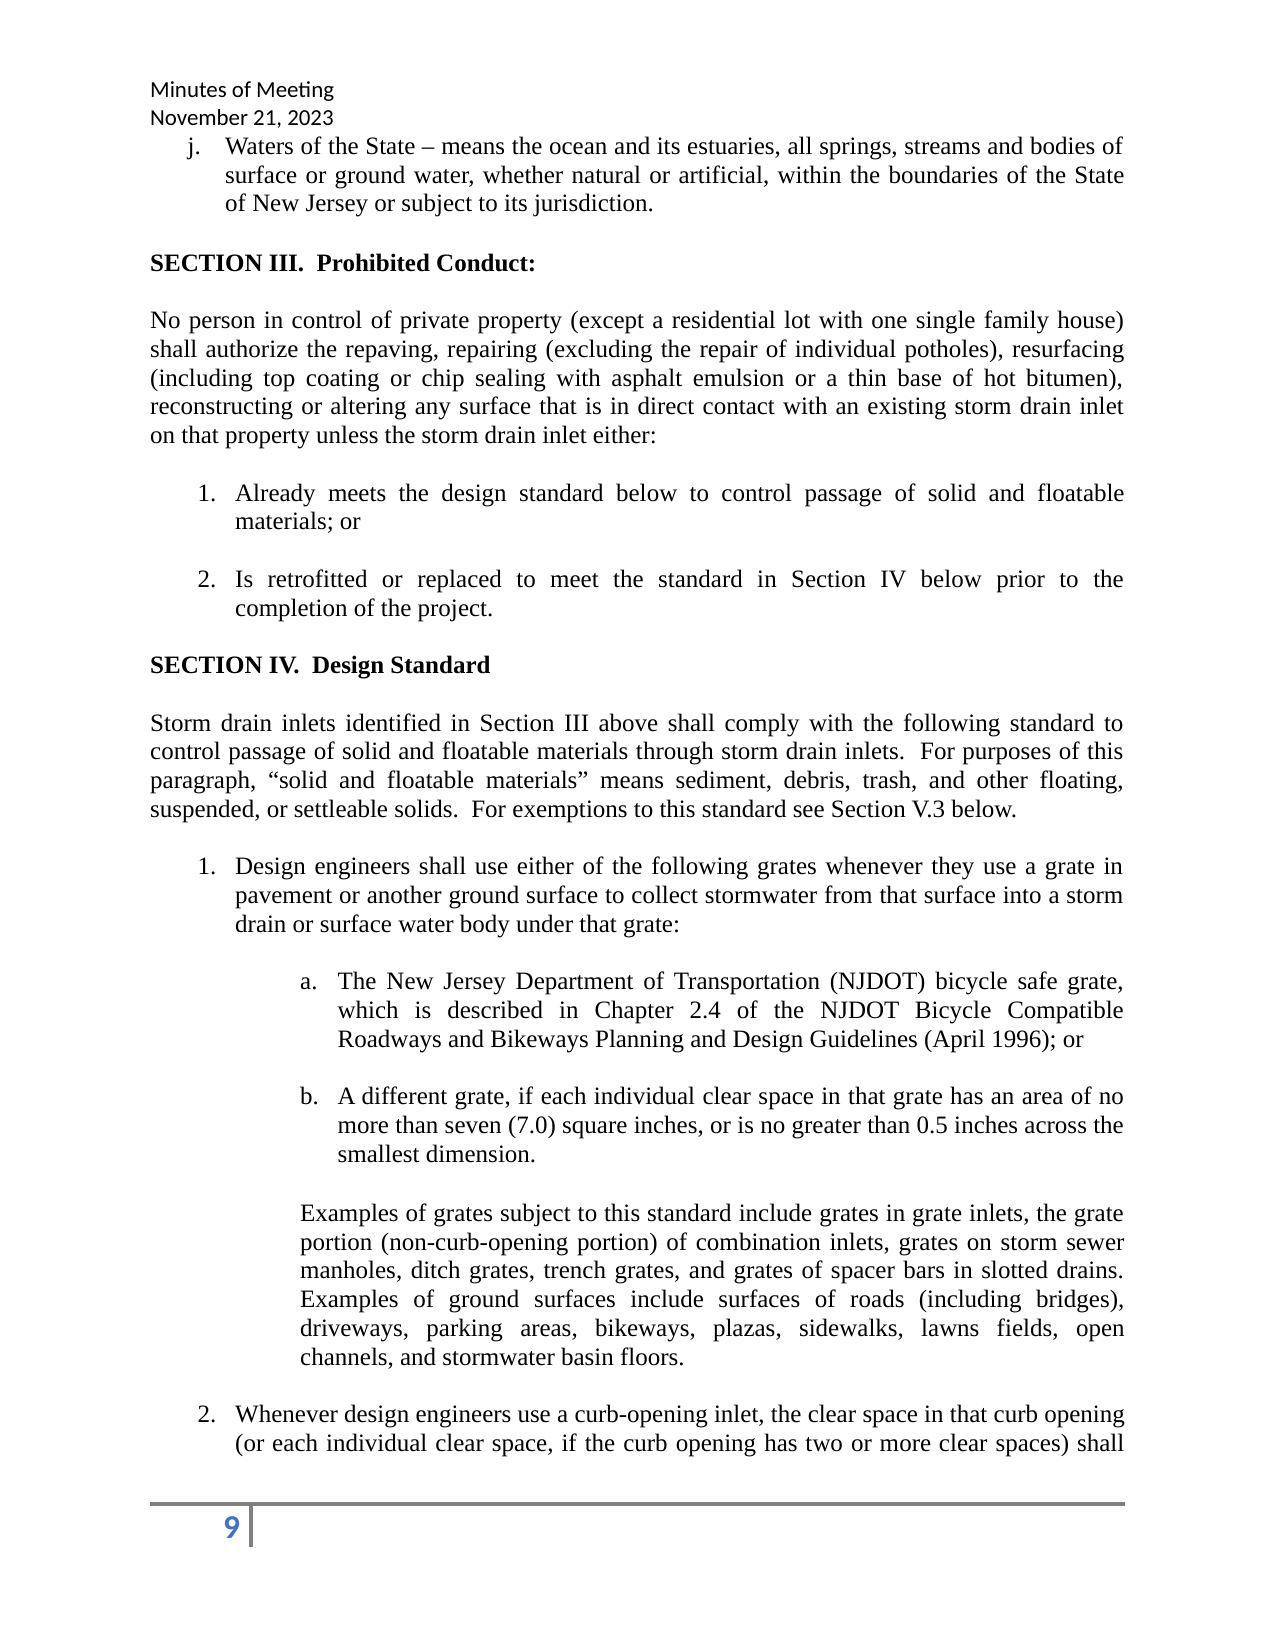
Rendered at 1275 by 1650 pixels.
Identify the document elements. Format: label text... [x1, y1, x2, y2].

text SECTION III. Prohibited Conduct: [150, 248, 1125, 276]
list Is retrofitted or replaced to meet the standard in Section IV below prior to the completion of the project. [197, 564, 1125, 621]
text No person in control of private property (except a residential lot with one single family house) shall authorize the repaving, repairing (excluding the repair of individual potholes), resurfacing (including top coating or chip sealing with asphalt emulsion or a thin base of hot bitumen), reconstructing or altering any surface that is in direct contact with an existing storm drain inlet on that property unless the storm drain inlet either: [150, 305, 1125, 449]
text Examples of grates subject to this standard include grates in grate inlets, the grate portion (non-curb-opening portion) of combination inlets, grates on storm sewer manholes, ditch grates, trench grates, and grates of spacer bars in slotted drains. Examples of ground surfaces include surfaces of roads (including bridges), driveways, parking areas, bikeways, plazas, sidewalks, lawns fields, open channels, and stormwater basin floors. [150, 1198, 1125, 1371]
list Waters of the State – means the ocean and its estuaries, all springs, streams and bodies of surface or ground water, whether natural or artificial, within the boundaries of the State of New Jersey or subject to its jurisdiction. [187, 131, 1125, 217]
list Already meets the design standard below to control passage of solid and floatable materials; or [197, 478, 1125, 535]
list A different grate, if each individual clear space in that grate has an area of no more than seven (7.0) square inches, or is no greater than 0.5 inches across the smallest dimension. [300, 1081, 1125, 1168]
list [197, 1399, 1125, 1457]
text SECTION IV. Design Standard [150, 650, 1125, 679]
list Design engineers shall use either of the following grates whenever they use a grate in pavement or another ground surface to collect stormwater from that surface into a storm drain or surface water body under that grate: [197, 851, 1125, 938]
list The New Jersey Department of Transportation (NJDOT) bicycle safe grate, which is described in Chapter 2.4 of the NJDOT Bicycle Compatible Roadways and Bikeways Planning and Design Guidelines (April 1996); or [300, 966, 1125, 1053]
text Storm drain inlets identified in Section III above shall comply with the following standard to control passage of solid and floatable materials through storm drain inlets. For purposes of this paragraph, “solid and floatable materials” means sediment, debris, trash, and other floating, suspended, or settleable solids. For exemptions to this standard see Section V.3 below. [150, 708, 1125, 823]
